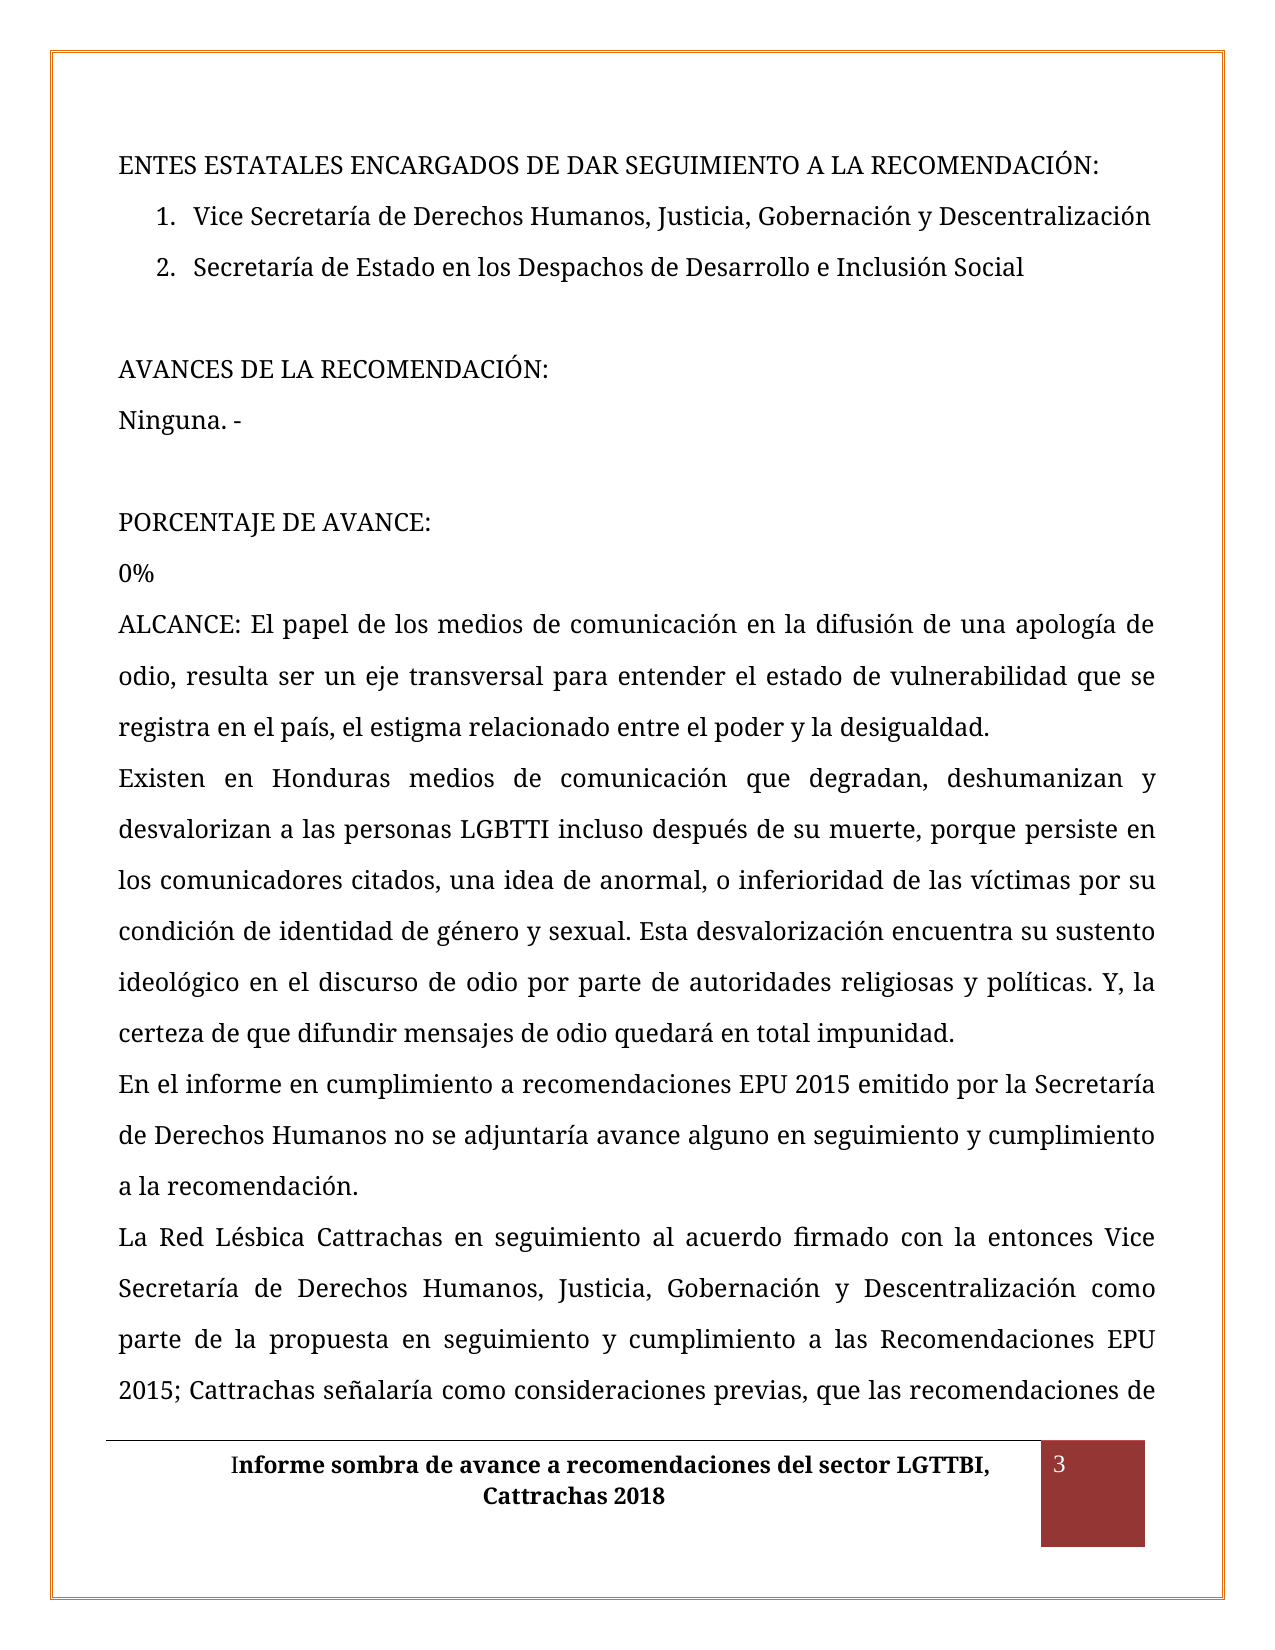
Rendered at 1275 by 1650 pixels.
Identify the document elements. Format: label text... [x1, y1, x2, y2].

text 0% [118, 556, 1157, 590]
list Secretaría de Estado en los Despachos de Desarrollo e Inclusión Social [156, 250, 1157, 284]
text ALCANCE: El papel de los medios de comunicación en la difusión de una apología de odio, resulta ser un eje transversal para entender el estado de vulnerabilidad que se registra en el país, el estigma relacionado entre el poder y la desigualdad. [118, 607, 1157, 743]
text ENTES ESTATALES ENCARGADOS DE DAR SEGUIMIENTO A LA RECOMENDACIÓN: [118, 148, 1157, 182]
text Existen en Honduras medios de comunicación que degradan, deshumanizan y desvalorizan a las personas LGBTTI incluso después de su muerte, porque persiste en los comunicadores citados, una idea de anormal, o inferioridad de las víctimas por su condición de identidad de género y sexual. Esta desvalorización encuentra su sustento ideológico en el discurso de odio por parte de autoridades religiosas y políticas. Y, la certeza de que difundir mensajes de odio quedará en total impunidad. [118, 760, 1157, 1049]
text PORCENTAJE DE AVANCE: [118, 505, 1157, 539]
text Ninguna. - [118, 403, 1157, 437]
list Vice Secretaría de Derechos Humanos, Justicia, Gobernación y Descentralización [156, 199, 1157, 233]
text AVANCES DE LA RECOMENDACIÓN: [118, 352, 1157, 386]
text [118, 1219, 1157, 1407]
text En el informe en cumplimiento a recomendaciones EPU 2015 emitido por la Secretaría de Derechos Humanos no se adjuntaría avance alguno en seguimiento y cumplimiento a la recomendación. [118, 1066, 1157, 1203]
